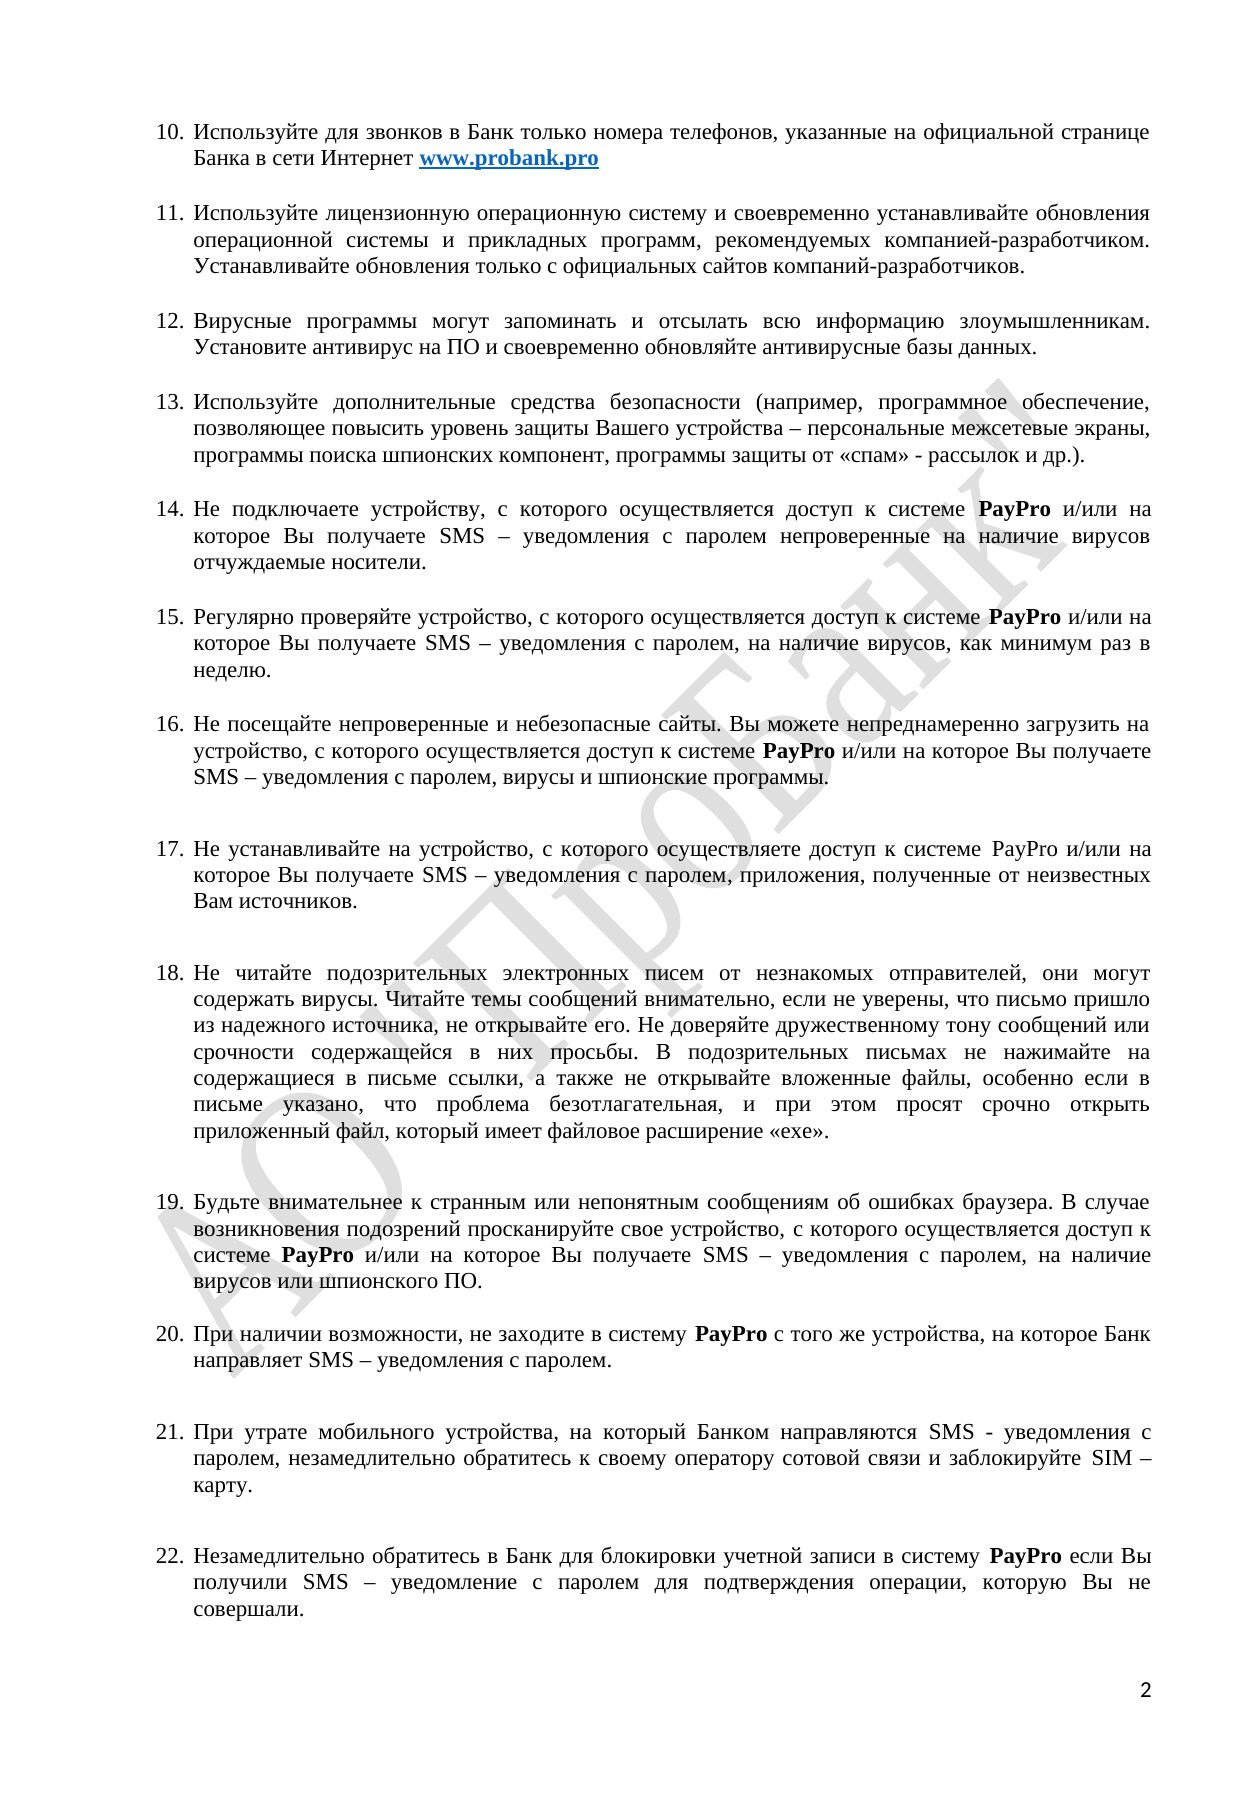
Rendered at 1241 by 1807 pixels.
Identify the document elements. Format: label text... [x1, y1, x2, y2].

list Используйте для звонков в Банк только номера телефонов, указанные на официальной странице Банка в сети Интернет www.probank.pro [156, 118, 1152, 171]
list Будьте внимательнее к странным или непонятным сообщениям об ошибках браузера. В случае возникновения подозрений просканируйте свое устройство, с которого осуществляется доступ к системе PayPro и/или на которое Вы получаете SMS – уведомления с паролем, на наличие вирусов или шпионского ПО. [156, 1188, 1152, 1294]
list Не устанавливайте на устройство, с которого осуществляете доступ к системе PayPro и/или на которое Вы получаете SMS – уведомления с паролем, приложения, полученные от неизвестных Вам источников. [156, 834, 1152, 914]
list При утрате мобильного устройства, на который Банком направляются SMS - уведомления с паролем, незамедлительно обратитесь к своему оператору сотовой связи и заблокируйте SIM – карту. [156, 1418, 1152, 1497]
list Используйте дополнительные средства безопасности (например, программное обеспечение, позволяющее повысить уровень защиты Вашего устройства – персональные межсетевые экраны, программы поиска шпионских компонент, программы защиты от «спам» - рассылок и др.). [156, 388, 1152, 467]
list Вирусные программы могут запоминать и отсылать всю информацию злоумышленникам. Установите антивирус на ПО и своевременно обновляйте антивирусные базы данных. [156, 307, 1152, 359]
list Не подключаете устройству, с которого осуществляется доступ к системе PayPro и/или на которое Вы получаете SMS – уведомления с паролем непроверенные на наличие вирусов отчуждаемые носители. [156, 495, 1152, 574]
list Незамедлительно обратитесь в Банк для блокировки учетной записи в систему PayPro если Вы получили SMS – уведомление с паролем для подтверждения операции, которую Вы не совершали. [156, 1542, 1152, 1621]
list При наличии возможности, не заходите в систему PayPro c того же устройства, на которое Банк направляет SMS – уведомления с паролем. [156, 1320, 1152, 1373]
list Используйте лицензионную операционную систему и своевременно устанавливайте обновления операционной системы и прикладных программ, рекомендуемых компанией-разработчиком. Устанавливайте обновления только с официальных сайтов компаний-разработчиков. [156, 199, 1152, 278]
list Регулярно проверяйте устройство, с которого осуществляется доступ к системе PayPro и/или на которое Вы получаете SMS – уведомления с паролем, на наличие вирусов, как минимум раз в неделю. [156, 603, 1152, 682]
list Не посещайте непроверенные и небезопасные сайты. Вы можете непреднамеренно загрузить на устройство, с которого осуществляется доступ к системе PayPro и/или на которое Вы получаете SMS – уведомления с паролем, вирусы и шпионские программы. [156, 710, 1152, 789]
list Не читайте подозрительных электронных писем от незнакомых отправителей, они могут содержать вирусы. Читайте темы сообщений внимательно, если не уверены, что письмо пришло из надежного источника, не открывайте его. Не доверяйте дружественному тону сообщений или срочности содержащейся в них просьбы. В подозрительных письмах не нажимайте на содержащиеся в письме ссылки, а также не открывайте вложенные файлы, особенно если в письме указано, что проблема безотлагательная, и при этом просят срочно открыть приложенный файл, который имеет файловое расширение «exe». [156, 959, 1152, 1143]
